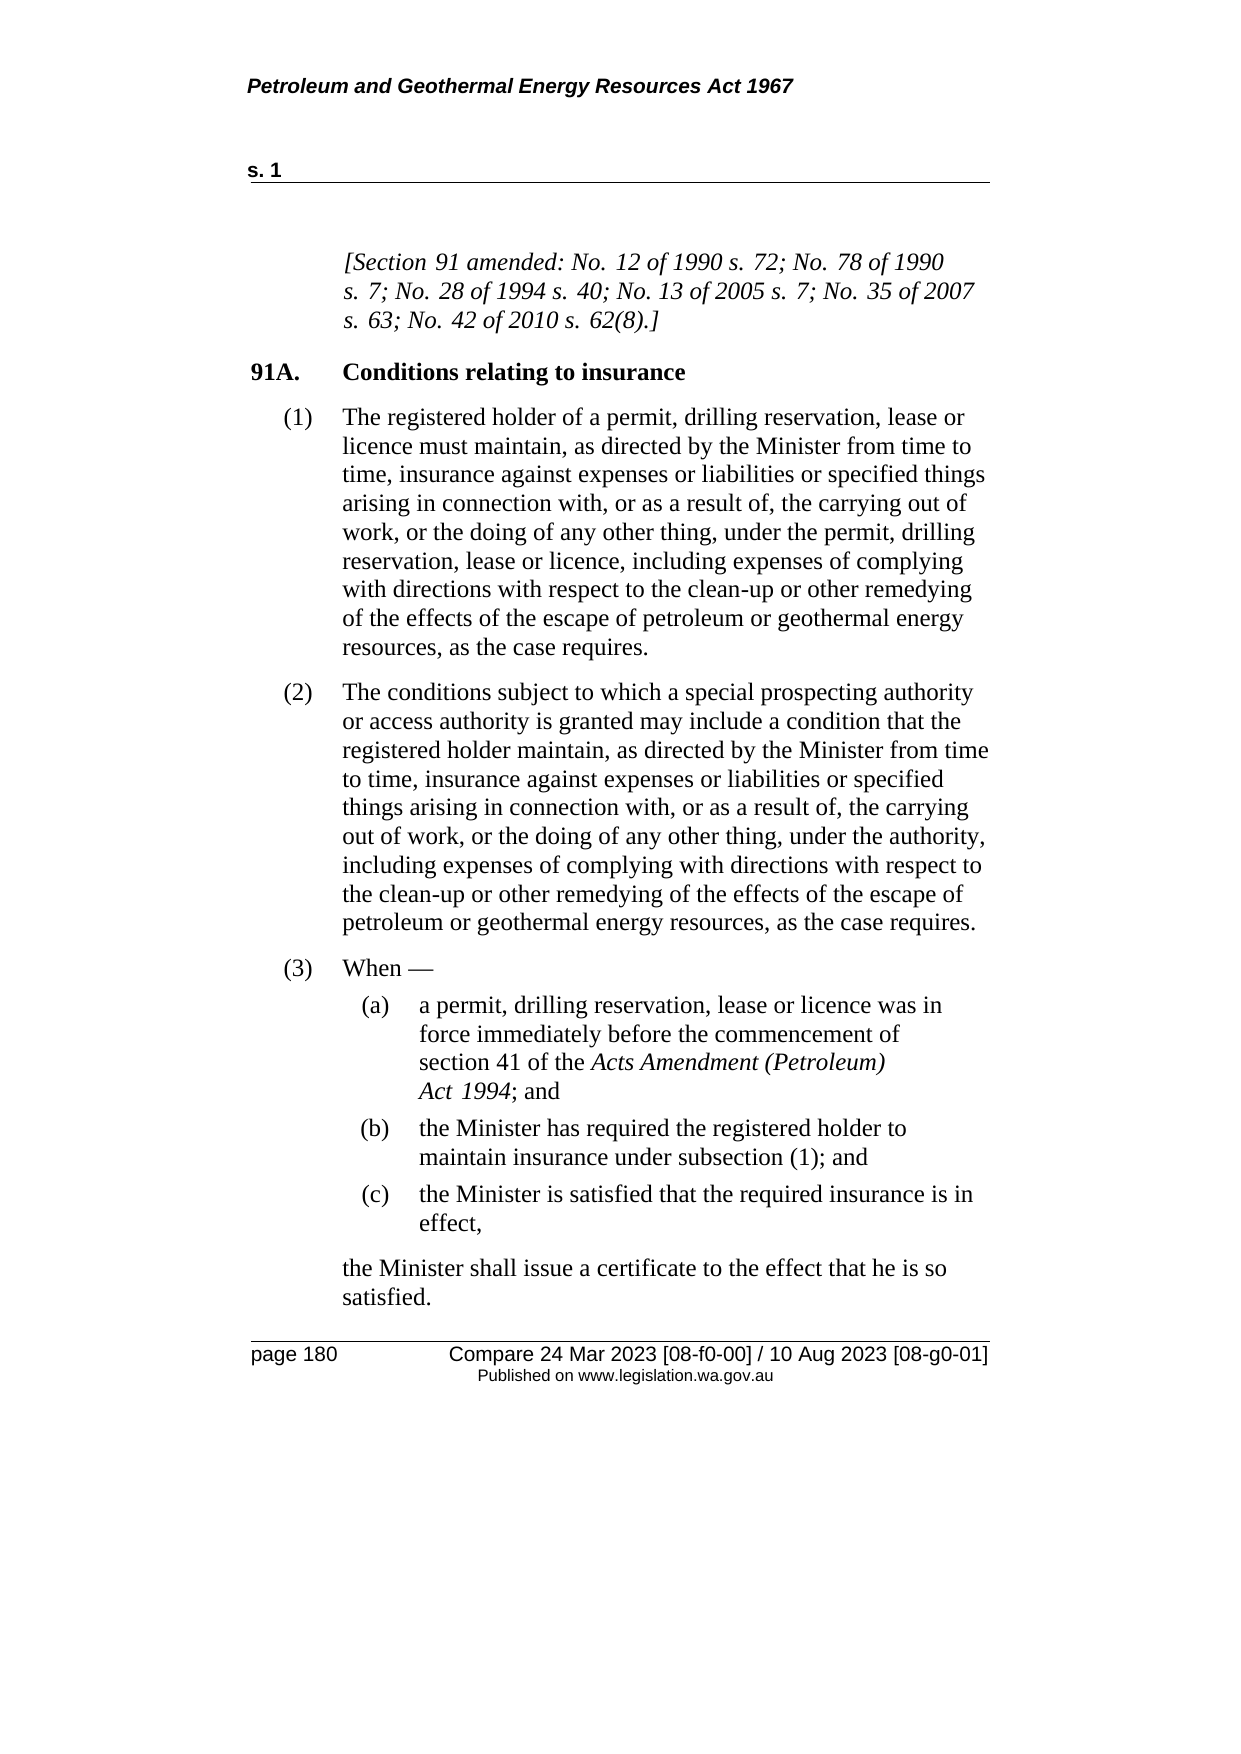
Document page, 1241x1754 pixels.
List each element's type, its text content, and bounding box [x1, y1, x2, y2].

text (a) a permit, drilling reservation, lease or licence was in force immediately before the commencement of section 41 of the Acts Amendment (Petroleum) Act 1994; and [251, 990, 990, 1105]
text (c) the Minister is satisfied that the required insurance is in effect, [251, 1179, 990, 1237]
text (b) the Minister has required the registered holder to maintain insurance under subsection (1); and [251, 1113, 990, 1171]
text the Minister shall issue a certificate to the effect that he is so satisfied. [251, 1253, 990, 1311]
text (1) The registered holder of a permit, drilling reservation, lease or licence must maintain, as directed by the Minister from time to time, insurance against expenses or liabilities or specified things arising in connection with, or as a result of, the carrying out of work, or the doing of any other thing, under the permit, drilling reservation, lease or licence, including expenses of complying with directions with respect to the clean-up or other remedying of the effects of the escape of petroleum or geothermal energy resources, as the case requires. [251, 402, 990, 661]
subtitle 91A. Conditions relating to insurance [251, 357, 990, 385]
text (2) The conditions subject to which a special prospecting authority or access authority is granted may include a condition that the registered holder maintain, as directed by the Minister from time to time, insurance against expenses or liabilities or specified things arising in connection with, or as a result of, the carrying out of work, or the doing of any other thing, under the authority, including expenses of complying with directions with respect to the clean-up or other remedying of the effects of the escape of petroleum or geothermal energy resources, as the case requires. [251, 677, 990, 936]
text [Section 91 amended: No. 12 of 1990 s. 72; No. 78 of 1990 s. 7; No. 28 of 1994 s. 40; No. 13 of 2005 s. 7; No. 35 of 2007 s. 63; No. 42 of 2010 s. 62(8).] [251, 247, 990, 334]
text (3) When — [251, 953, 990, 982]
